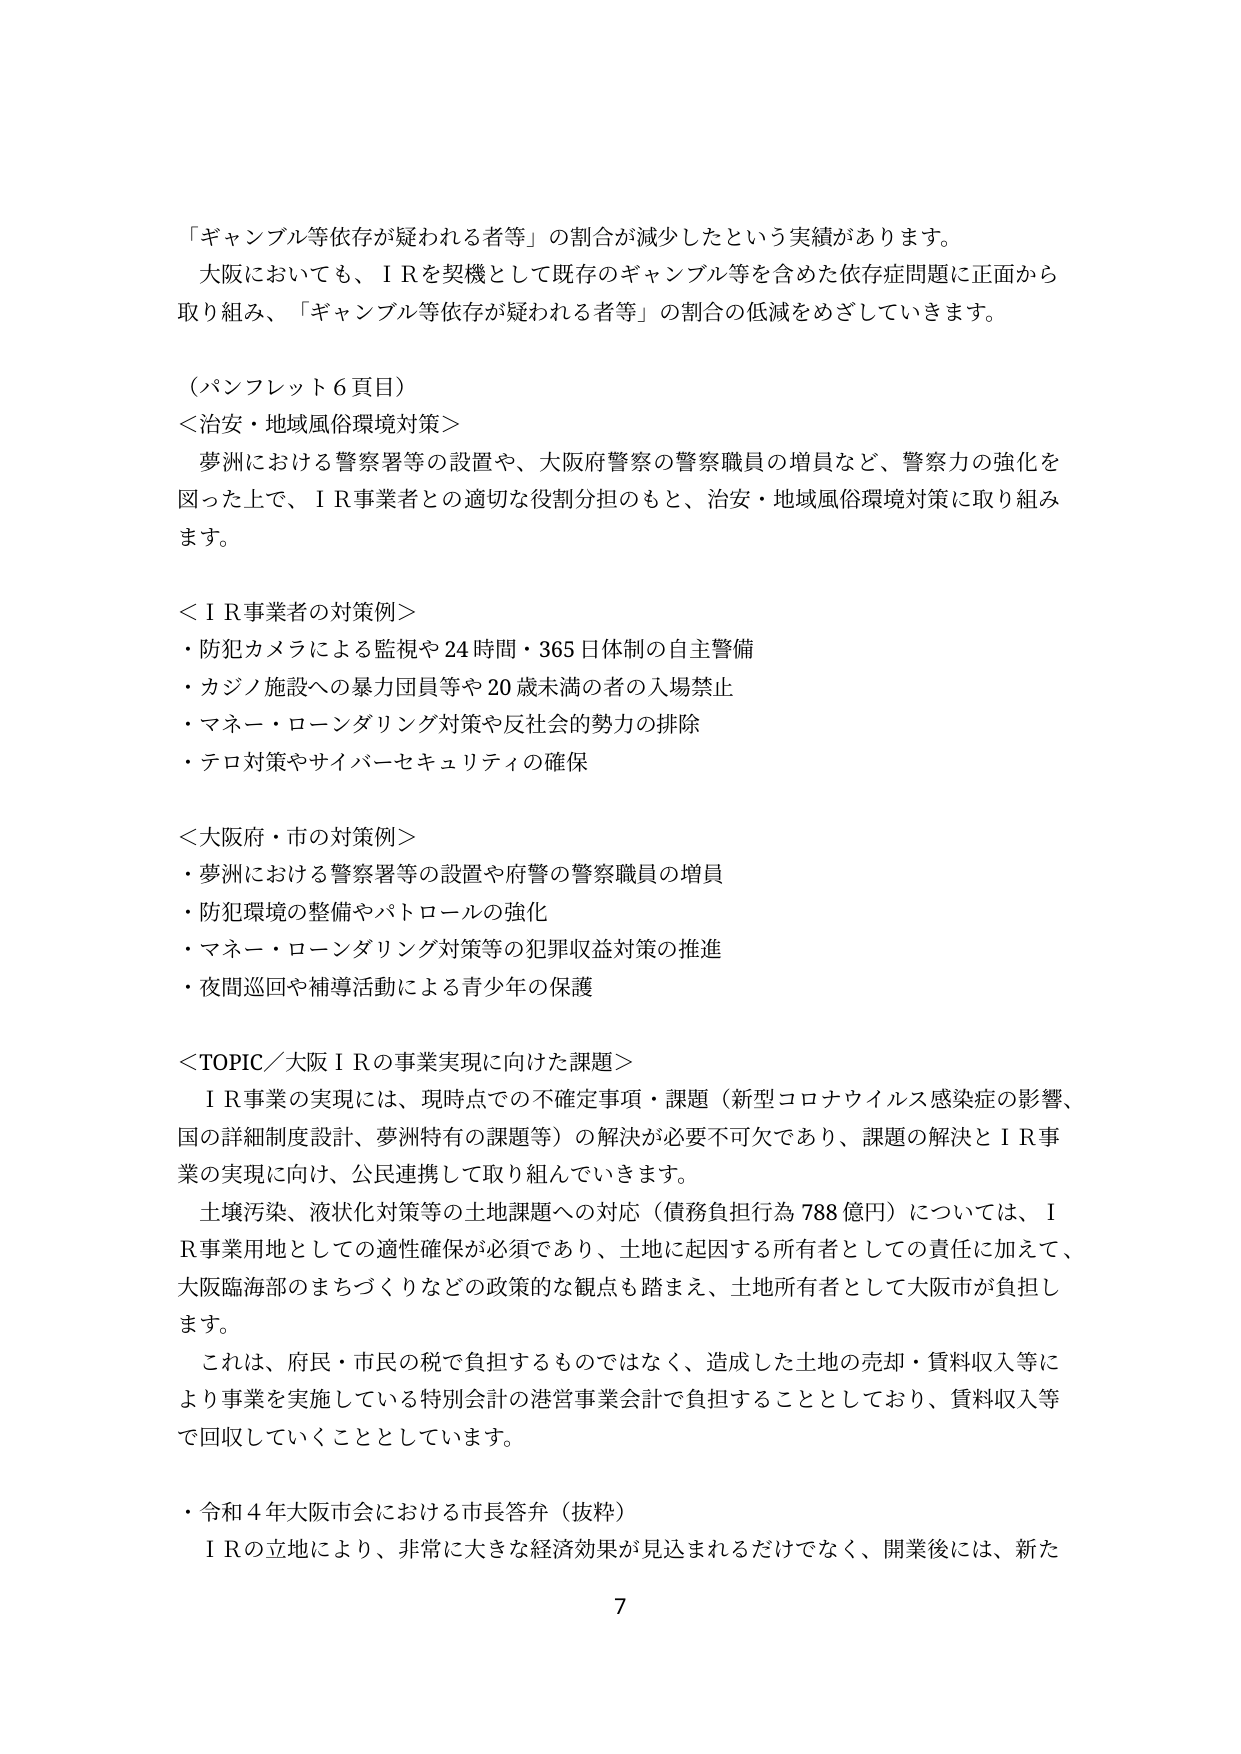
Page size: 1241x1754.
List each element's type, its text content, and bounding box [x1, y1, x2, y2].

text 大阪においても、ＩＲを契機として既存のギャンブル等を含めた依存症問題に正面から取り組み、「ギャンブル等依存が疑われる者等」の割合の低減をめざしていきます。 [177, 254, 1063, 329]
text ・令和４年大阪市会における市長答弁（抜粋） [177, 1492, 1063, 1529]
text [177, 1529, 1063, 1567]
text ・テロ対策やサイバーセキュリティの確保 [177, 742, 1063, 779]
text ・マネー・ローンダリング対策等の犯罪収益対策の推進 [177, 929, 1063, 967]
text ・夜間巡回や補導活動による青少年の保護 [177, 967, 1063, 1004]
text ＩＲ事業の実現には、現時点での不確定事項・課題（新型コロナウイルス感染症の影響、国の詳細制度設計、夢洲特有の課題等）の解決が必要不可欠であり、課題の解決とＩＲ事業の実現に向け、公民連携して取り組んでいきます。 [177, 1079, 1063, 1192]
text ・夢洲における警察署等の設置や府警の警察職員の増員 [177, 854, 1063, 892]
text ＜ＩＲ事業者の対策例＞ [177, 592, 1063, 629]
text 夢洲における警察署等の設置や、大阪府警察の警察職員の増員など、警察力の強化を図った上で、ＩＲ事業者との適切な役割分担のもと、治安・地域風俗環境対策に取り組みます。 [177, 442, 1063, 554]
text （パンフレット６頁目） [177, 367, 1063, 404]
text ＜大阪府・市の対策例＞ [177, 817, 1063, 854]
text 土壌汚染、液状化対策等の土地課題への対応（債務負担行為788億円）については、ＩＲ事業用地としての適性確保が必須であり、土地に起因する所有者としての責任に加えて、大阪臨海部のまちづくりなどの政策的な観点も踏まえ、土地所有者として大阪市が負担します。 [177, 1192, 1063, 1342]
text ・カジノ施設への暴力団員等や20歳未満の者の入場禁止 [177, 667, 1063, 704]
text ＜治安・地域風俗環境対策＞ [177, 404, 1063, 442]
text ・防犯カメラによる監視や24時間・365日体制の自主警備 [177, 629, 1063, 667]
text ・防犯環境の整備やパトロールの強化 [177, 892, 1063, 929]
text ・マネー・ローンダリング対策や反社会的勢力の排除 [177, 704, 1063, 742]
text ＜TOPIC／大阪ＩＲの事業実現に向けた課題＞ [177, 1042, 1063, 1079]
text これは、府民・市民の税で負担するものではなく、造成した土地の売却・賃料収入等により事業を実施している特別会計の港営事業会計で負担することとしており、賃料収入等で回収していくこととしています。 [177, 1342, 1063, 1454]
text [177, 217, 1063, 254]
